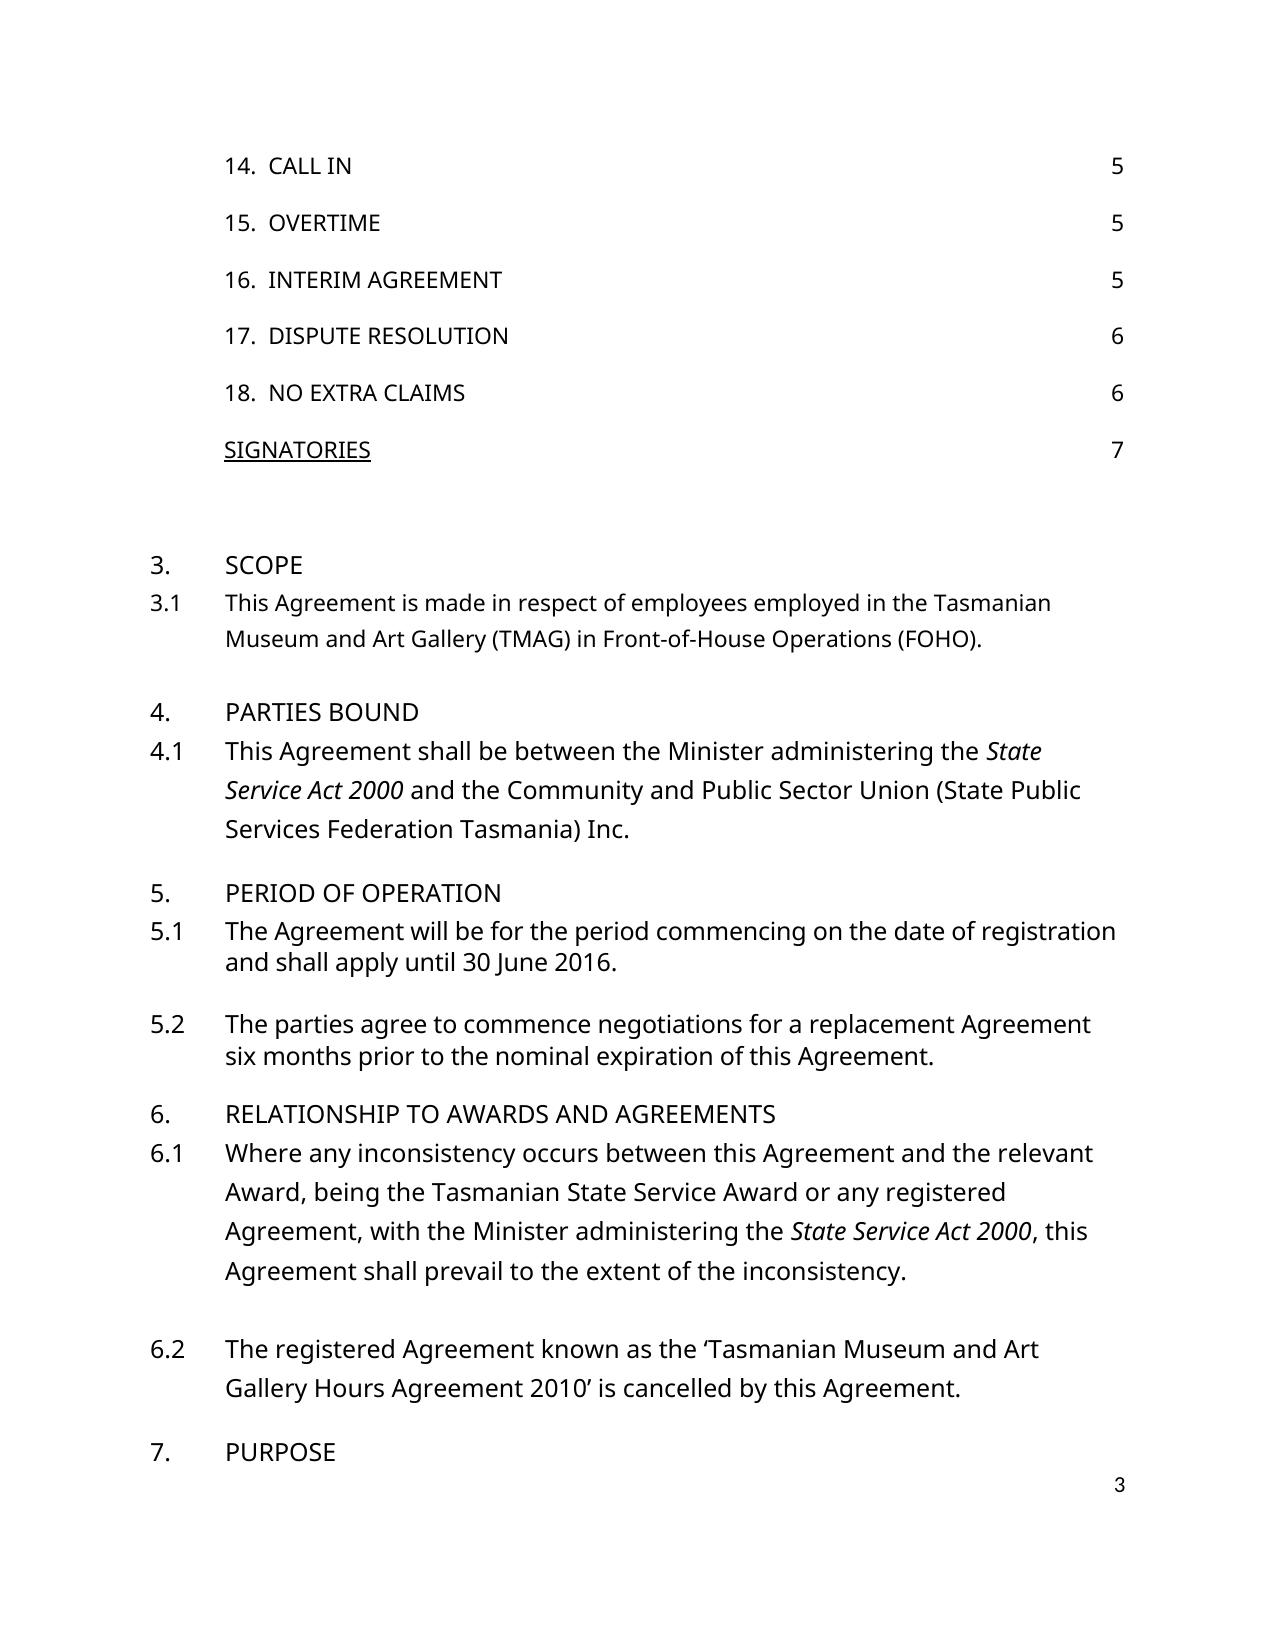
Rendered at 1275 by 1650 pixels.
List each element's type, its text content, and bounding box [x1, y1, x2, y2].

subtitle 3. SCOPE [150, 547, 1125, 581]
text 5.2 The parties agree to commence negotiations for a replacement Agreement six months prior to the nominal expiration of this Agreement. [150, 1009, 1125, 1071]
text 6.2 The registered Agreement known as the ‘Tasmanian Museum and Art Gallery Hours Agreement 2010’ is cancelled by this Agreement. [150, 1331, 1125, 1405]
subtitle 4.1 This Agreement shall be between the Minister administering the State Service Act 2000 and the Community and Public Sector Union (State Public Services Federation Tasmania) Inc. [150, 733, 1125, 846]
text 3.1 This Agreement is made in respect of employees employed in the Tasmanian Museum and Art Gallery (TMAG) in Front-of-House Operations (FOHO). [150, 587, 1125, 654]
text 5.1 The Agreement will be for the period commencing on the date of registration and shall apply until 30 June 2016. [150, 915, 1125, 1009]
text 16. INTERIM AGREEMENT 5 [224, 263, 1125, 295]
subtitle 7. PURPOSE [150, 1435, 1125, 1469]
subtitle 5. PERIOD OF OPERATION [150, 876, 1125, 910]
text 17. DISPUTE RESOLUTION 6 [224, 320, 1125, 352]
text 6.1 Where any inconsistency occurs between this Agreement and the relevant Award, being the Tasmanian State Service Award or any registered Agreement, with the Minister administering the State Service Act 2000, this Agreement shall prevail to the extent of the inconsistency. [150, 1136, 1125, 1287]
subtitle 6. RELATIONSHIP TO AWARDS AND AGREEMENTS [150, 1096, 1125, 1131]
text 15. OVERTIME 5 [224, 207, 1125, 238]
text 14. CALL IN 5 [224, 150, 1125, 181]
text 18. NO EXTRA CLAIMS 6 [224, 377, 1125, 408]
text SIGNATORIES 7 [224, 434, 1125, 465]
subtitle 4. PARTIES BOUND [150, 694, 1125, 728]
